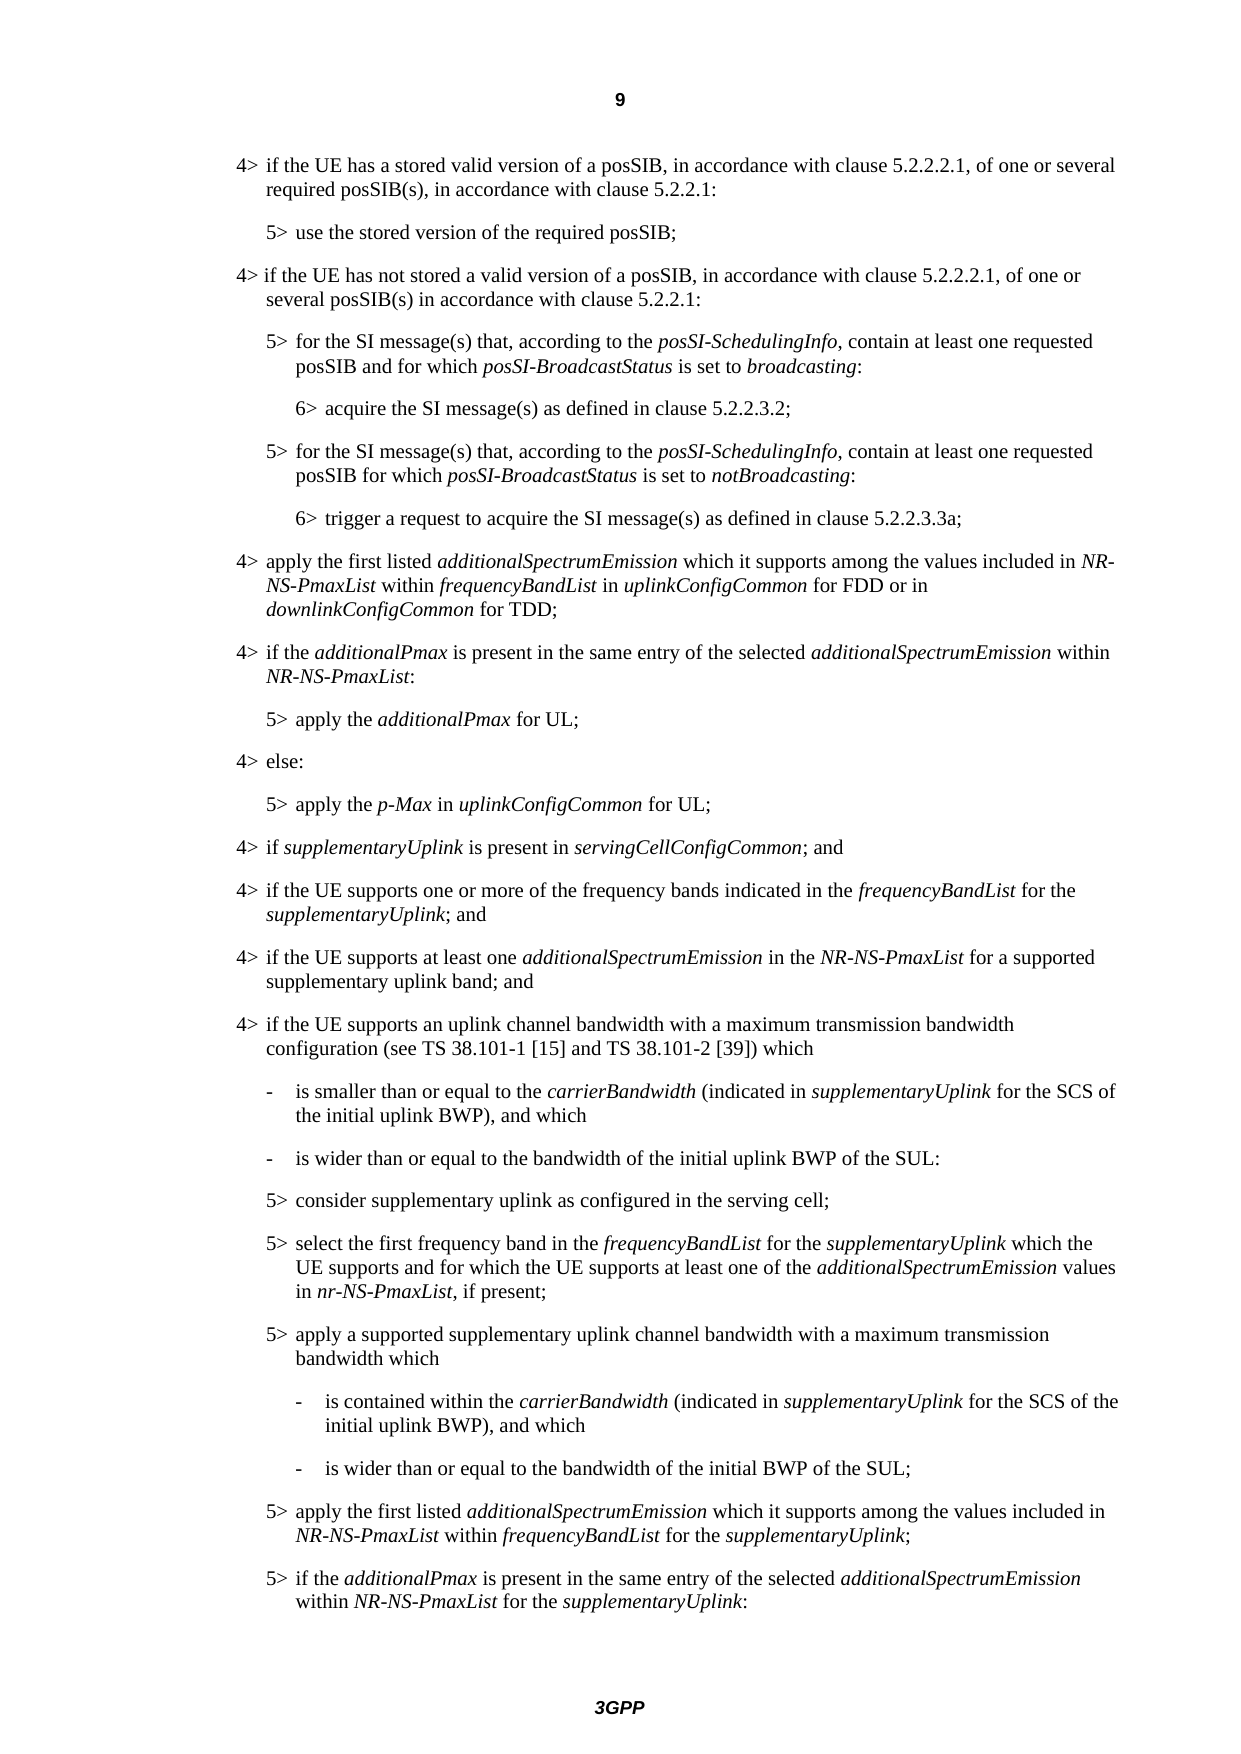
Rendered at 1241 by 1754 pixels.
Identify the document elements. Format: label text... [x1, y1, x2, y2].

text 5> apply the additionalPmax for UL; [266, 707, 1122, 731]
text 4> if the UE has not stored a valid version of a posSIB, in accordance with clause 5.2.2.2.1, of one or several posSIB(s) in accordance with clause 5.2.2.1: [236, 263, 1122, 311]
text 5> apply the p-Max in uplinkConfigCommon for UL; [266, 792, 1122, 816]
text 5> if the additionalPmax is present in the same entry of the selected additionalSpectrumEmission within NR-NS-PmaxList for the supplementaryUplink: [266, 1565, 1122, 1613]
text 5> for the SI message(s) that, according to the posSI-SchedulingInfo, contain at least one requested posSIB and for which posSI-BroadcastStatus is set to broadcasting: [266, 329, 1122, 378]
text 6> acquire the SI message(s) as defined in clause 5.2.2.3.2; [295, 396, 1122, 420]
text - is contained within the carrierBandwidth (indicated in supplementaryUplink for the SCS of the initial uplink BWP), and which [295, 1389, 1122, 1437]
text - is wider than or equal to the bandwidth of the initial uplink BWP of the SUL: [266, 1145, 1122, 1169]
text 4> if the UE supports an uplink channel bandwidth with a maximum transmission bandwidth configuration (see TS 38.101-1 [15] and TS 38.101-2 [39]) which [236, 1012, 1122, 1060]
text 5> apply the first listed additionalSpectrumEmission which it supports among the values included in NR-NS-PmaxList within frequencyBandList for the supplementaryUplink; [266, 1498, 1122, 1547]
text 5> for the SI message(s) that, according to the posSI-SchedulingInfo, contain at least one requested posSIB for which posSI-BroadcastStatus is set to notBroadcasting: [266, 439, 1122, 487]
text 4> else: [236, 749, 1122, 773]
text 4> if the UE supports at least one additionalSpectrumEmission in the NR-NS-PmaxList for a supported supplementary uplink band; and [236, 945, 1122, 993]
text 5> consider supplementary uplink as configured in the serving cell; [266, 1188, 1122, 1212]
text - is wider than or equal to the bandwidth of the initial BWP of the SUL; [295, 1456, 1122, 1480]
text 4> apply the first listed additionalSpectrumEmission which it supports among the values included in NR-NS-PmaxList within frequencyBandList in uplinkConfigCommon for FDD or in downlinkConfigCommon for TDD; [236, 549, 1122, 621]
text - is smaller than or equal to the carrierBandwidth (indicated in supplementaryUplink for the SCS of the initial uplink BWP), and which [266, 1078, 1122, 1127]
text 4> if the UE supports one or more of the frequency bands indicated in the frequencyBandList for the supplementaryUplink; and [236, 878, 1122, 926]
text 4> if supplementaryUplink is present in servingCellConfigCommon; and [236, 835, 1122, 859]
text 4> if the additionalPmax is present in the same entry of the selected additionalSpectrumEmission within NR-NS-PmaxList: [236, 640, 1122, 688]
text 4> if the UE has a stored valid version of a posSIB, in accordance with clause 5.2.2.2.1, of one or several required posSIB(s), in accordance with clause 5.2.2.1: [236, 153, 1122, 201]
text 5> select the first frequency band in the frequencyBandList for the supplementaryUplink which the UE supports and for which the UE supports at least one of the additionalSpectrumEmission values in nr-NS-PmaxList, if present; [266, 1231, 1122, 1303]
text 5> use the stored version of the required posSIB; [266, 220, 1122, 244]
text 6> trigger a request to acquire the SI message(s) as defined in clause 5.2.2.3.3a; [295, 506, 1122, 530]
text 5> apply a supported supplementary uplink channel bandwidth with a maximum transmission bandwidth which [266, 1322, 1122, 1370]
